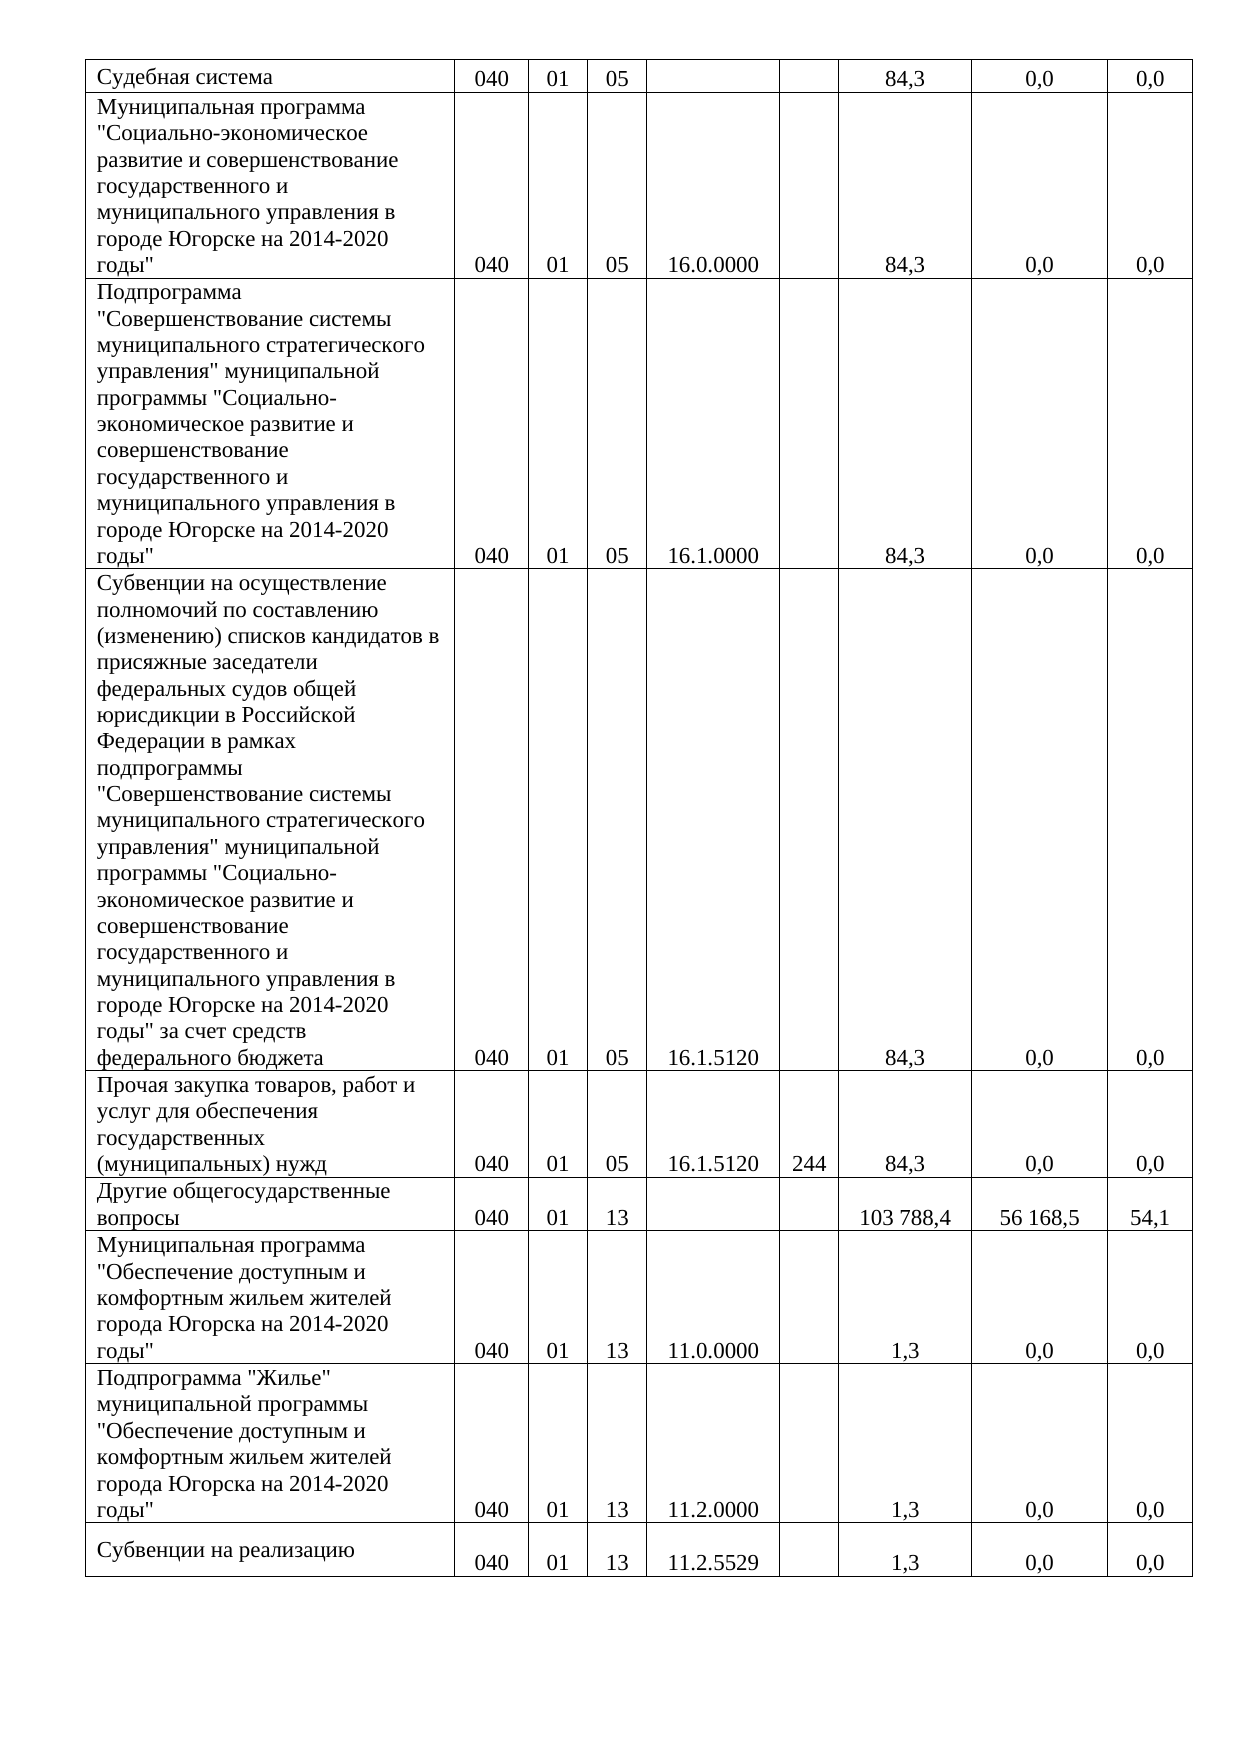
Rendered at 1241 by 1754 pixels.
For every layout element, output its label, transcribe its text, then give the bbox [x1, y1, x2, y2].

table_cell 05 [588, 1071, 646, 1177]
table_cell 040 [455, 1231, 528, 1363]
table_cell 0,0 [1108, 93, 1192, 277]
table_cell 16.0.0000 [647, 93, 779, 277]
table_cell 01 [529, 1231, 587, 1363]
table_cell 040 [455, 1071, 528, 1177]
table_cell 0,0 [972, 1523, 1107, 1576]
table_cell [780, 93, 838, 277]
table_cell [780, 279, 838, 568]
table_cell 54,1 [1108, 1178, 1192, 1230]
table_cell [86, 1523, 454, 1576]
table_cell Подпрограмма "Совершенствование системы муниципального стратегического управления" муниципальной программы "Социально-экономическое развитие и совершенствование государственного и муниципального управления в городе Югорске на 2014-2020 годы" [86, 279, 454, 568]
table_cell 13 [588, 1178, 646, 1230]
table_cell [647, 1178, 779, 1230]
table_cell 11.0.0000 [647, 1231, 779, 1363]
table_cell Субвенции на осуществление полномочий по составлению (изменению) списков кандидатов в присяжные заседатели федеральных судов общей юрисдикции в Российской Федерации в рамках подпрограммы "Совершенствование системы муниципального стратегического управления" муниципальной программы "Социально-экономическое развитие и совершенствование государственного и муниципального управления в городе Югорске на 2014-2020 годы" за счет средств федерального бюджета [86, 569, 454, 1070]
table_cell [780, 1178, 838, 1230]
table_cell 0,0 [972, 1231, 1107, 1363]
table_cell 040 [455, 1364, 528, 1522]
table_cell 0,0 [972, 93, 1107, 277]
table_cell 13 [588, 1364, 646, 1522]
table_cell Муниципальная программа "Обеспечение доступным и комфортным жильем жителей города Югорска на 2014-2020 годы" [86, 1231, 454, 1363]
table_cell 0,0 [1108, 60, 1192, 92]
table_cell 01 [529, 60, 587, 92]
table_cell 0,0 [1108, 279, 1192, 568]
table_cell 040 [455, 1523, 528, 1576]
table_cell 040 [455, 60, 528, 92]
table_cell 16.1.0000 [647, 279, 779, 568]
table_cell 01 [529, 1364, 587, 1522]
table_cell 05 [588, 60, 646, 92]
table_cell 11.2.5529 [647, 1523, 779, 1576]
table_cell 84,3 [839, 93, 971, 277]
table_cell 0,0 [972, 279, 1107, 568]
table_cell 0,0 [1108, 1231, 1192, 1363]
table_cell 01 [529, 279, 587, 568]
table_cell 040 [455, 93, 528, 277]
table_cell 05 [588, 279, 646, 568]
table_cell 1,3 [839, 1231, 971, 1363]
table_cell [780, 1523, 838, 1576]
table_cell 040 [455, 569, 528, 1070]
table_cell 0,0 [1108, 1364, 1192, 1522]
table_cell 0,0 [972, 569, 1107, 1070]
table_cell [647, 60, 779, 92]
table_cell 01 [529, 569, 587, 1070]
table_cell 13 [588, 1231, 646, 1363]
table_cell [780, 1364, 838, 1522]
table_cell 103 788,4 [839, 1178, 971, 1230]
table_cell 040 [455, 279, 528, 568]
table_cell Прочая закупка товаров, работ и услуг для обеспечения государственных (муниципальных) нужд [86, 1071, 454, 1177]
table_cell 13 [588, 1523, 646, 1576]
table_cell [780, 1231, 838, 1363]
table_cell 05 [588, 93, 646, 277]
table_cell [780, 60, 838, 92]
table_cell 0,0 [972, 1364, 1107, 1522]
table_cell 01 [529, 1523, 587, 1576]
table_cell 11.2.0000 [647, 1364, 779, 1522]
table_cell 0,0 [1108, 1523, 1192, 1576]
table_cell Судебная система [86, 60, 454, 92]
table_cell 84,3 [839, 1071, 971, 1177]
table_cell 56 168,5 [972, 1178, 1107, 1230]
table_cell 01 [529, 1071, 587, 1177]
table_cell 040 [455, 1178, 528, 1230]
table_cell 244 [780, 1071, 838, 1177]
table_cell 0,0 [972, 60, 1107, 92]
table_cell 16.1.5120 [647, 569, 779, 1070]
table_cell Муниципальная программа "Социально-экономическое развитие и совершенствование государственного и муниципального управления в городе Югорске на 2014-2020 годы" [86, 93, 454, 277]
table_cell 05 [588, 569, 646, 1070]
table_cell 84,3 [839, 279, 971, 568]
table_cell 01 [529, 1178, 587, 1230]
table_cell Другие общегосударственные вопросы [86, 1178, 454, 1230]
table_cell 0,0 [1108, 569, 1192, 1070]
table_cell 0,0 [972, 1071, 1107, 1177]
table_cell 84,3 [839, 60, 971, 92]
table_cell 16.1.5120 [647, 1071, 779, 1177]
table_cell [780, 569, 838, 1070]
table_cell 01 [529, 93, 587, 277]
table_cell 1,3 [839, 1364, 971, 1522]
table_cell 1,3 [839, 1523, 971, 1576]
table_cell 0,0 [1108, 1071, 1192, 1177]
table_cell Подпрограмма "Жилье" муниципальной программы "Обеспечение доступным и комфортным жильем жителей города Югорска на 2014-2020 годы" [86, 1364, 454, 1522]
table_cell 84,3 [839, 569, 971, 1070]
